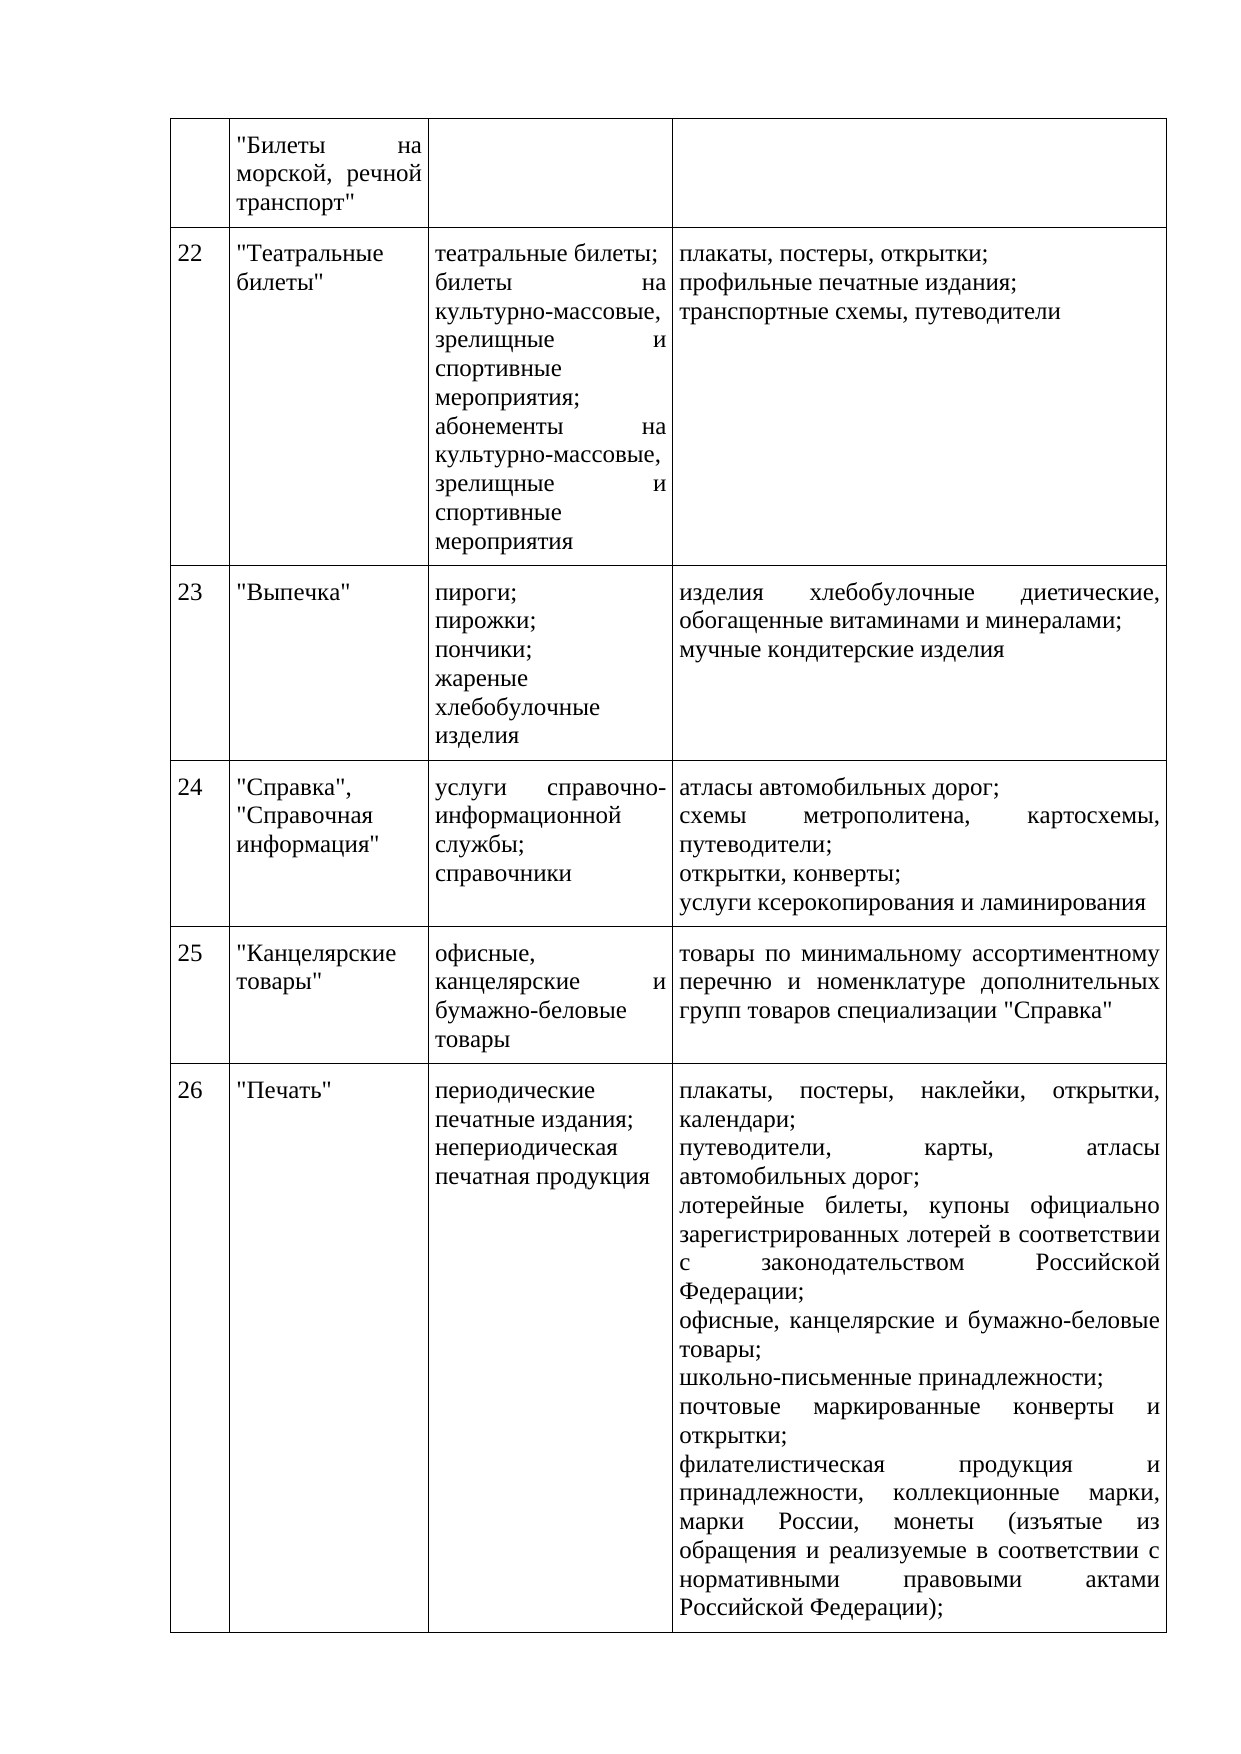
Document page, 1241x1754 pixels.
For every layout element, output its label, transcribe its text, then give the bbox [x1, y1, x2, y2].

table_cell услуги справочно-информационной службы; справочники [429, 761, 672, 926]
table_cell пироги; пирожки; пончики; жареные хлебобулочные изделия [429, 566, 672, 760]
table_cell "Справка", "Справочная информация" [230, 761, 428, 926]
table_cell товары по минимальному ассортиментному перечню и номенклатуре дополнительных групп товаров специализации "Справка" [673, 927, 1166, 1063]
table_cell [429, 1064, 672, 1632]
table_cell "Выпечка" [230, 566, 428, 760]
table_cell 24 [171, 761, 229, 926]
table_cell 21 [171, 119, 229, 227]
table_cell "Канцелярские товары" [230, 927, 428, 1063]
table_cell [673, 1064, 1166, 1632]
table_cell 22 [171, 228, 229, 565]
table_cell плакаты, постеры, открытки; профильные печатные издания; транспортные схемы, путеводители [673, 228, 1166, 565]
table_cell 26 [171, 1064, 229, 1632]
table_cell "Театральные билеты" [230, 228, 428, 565]
table_cell 25 [171, 927, 229, 1063]
table_cell 23 [171, 566, 229, 760]
table_cell изделия хлебобулочные диетические, обогащенные витаминами и минералами; мучные кондитерские изделия [673, 566, 1166, 760]
table_cell "Печать" [230, 1064, 428, 1632]
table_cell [429, 119, 672, 227]
table_cell театральные билеты; билеты на культурно-массовые, зрелищные и спортивные мероприятия; абонементы на культурно-массовые, зрелищные и спортивные мероприятия [429, 228, 672, 565]
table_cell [230, 119, 428, 227]
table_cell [673, 119, 1166, 227]
table_cell офисные, канцелярские и бумажно-беловые товары [429, 927, 672, 1063]
table_cell атласы автомобильных дорог; схемы метрополитена, картосхемы, путеводители; открытки, конверты; услуги ксерокопирования и ламинирования [673, 761, 1166, 926]
